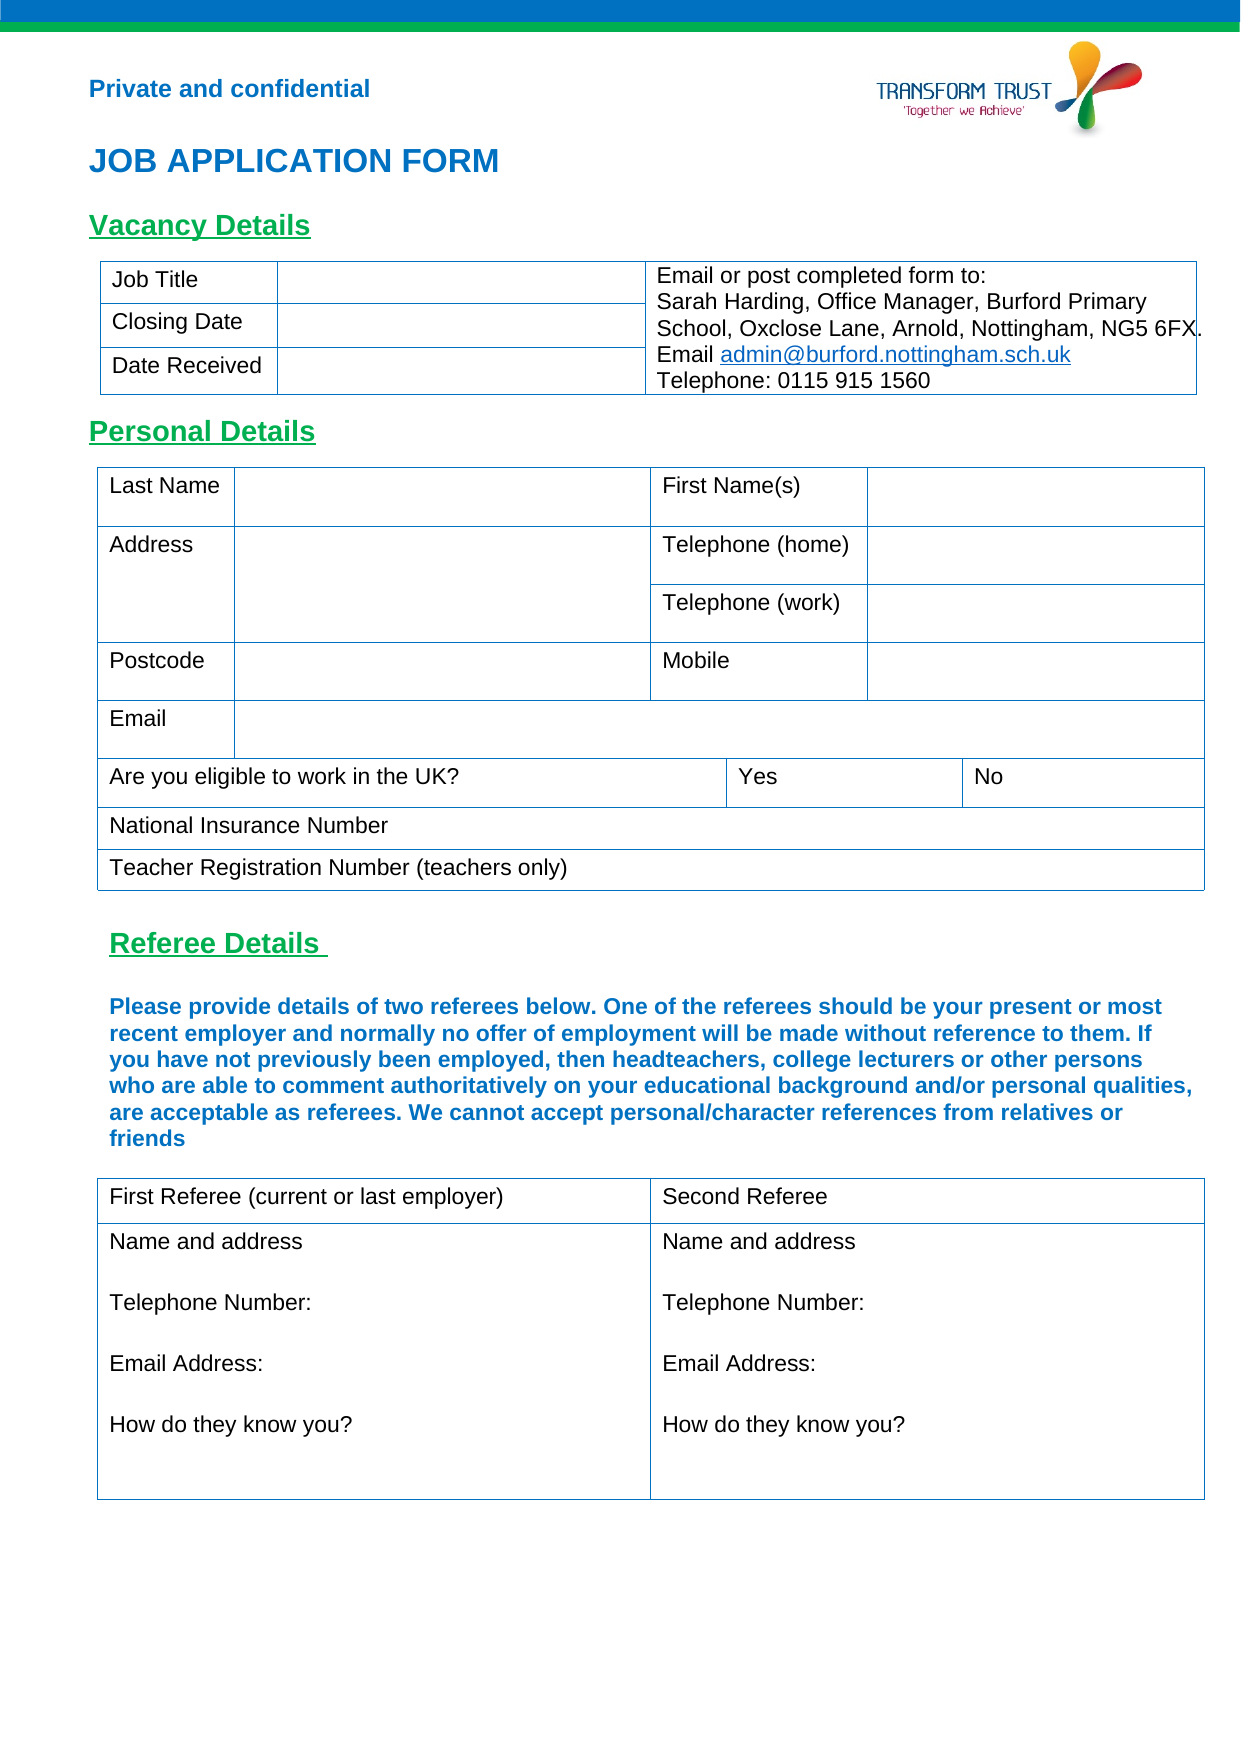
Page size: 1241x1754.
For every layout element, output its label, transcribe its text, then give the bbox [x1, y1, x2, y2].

table_cell National Insurance Number [98, 808, 1204, 848]
table_cell Email [98, 701, 234, 758]
table_header [278, 262, 645, 303]
table_cell Postcode [98, 643, 234, 700]
table_header [235, 468, 650, 526]
table_cell Mobile [651, 643, 867, 700]
table_header Last Name [98, 468, 234, 526]
table_header First Name(s) [651, 468, 867, 526]
text Vacancy Details [89, 208, 1090, 242]
table_cell Second Referee [651, 1179, 1204, 1223]
table_cell Telephone (home) [651, 527, 867, 584]
table_header [868, 468, 1204, 526]
table_cell [868, 643, 1204, 700]
table_cell [868, 585, 1204, 642]
table_cell Yes [727, 759, 962, 807]
table_cell [278, 304, 645, 347]
table_cell [278, 348, 645, 394]
text Private and confidential [89, 74, 857, 103]
table_cell [235, 643, 650, 700]
table_cell [235, 527, 650, 642]
table_cell [235, 701, 1204, 758]
picture [857, 32, 1161, 150]
table_cell No [963, 759, 1204, 807]
table_cell Date Received [101, 348, 277, 394]
table_cell Name and address Telephone Number: Email Address: How do they know you? [98, 1224, 650, 1499]
table_cell [868, 527, 1204, 584]
table_cell Referee Details Please provide details of two referees below. One of the referees should be your present or most recent employer and normally no offer of employment will be made without reference to them. If you have not previously been employed, then headteachers, college lecturers or other persons who are able to comment authoritatively on your educational background and/or personal qualities, are acceptable as referees. We cannot accept personal/character references from relatives or friends [98, 891, 1204, 1178]
table_cell Address [98, 527, 234, 642]
table_cell Name and address Telephone Number: Email Address: How do they know you? [651, 1224, 1204, 1499]
table_cell Closing Date [101, 304, 277, 347]
text Personal Details [89, 414, 1090, 447]
table_header Email or post completed form to: Sarah Harding, Office Manager, Burford Primary School, Oxclose Lane, Arnold, Nottingham, NG5 6FX. Email admin@burford.nottingham.sch.uk Telephone: 0115 915 1560 [646, 262, 1196, 394]
table_cell Are you eligible to work in the UK? [98, 759, 726, 807]
table_header Job Title [101, 262, 277, 303]
table_cell Telephone (work) [651, 585, 867, 642]
table_cell Teacher Registration Number (teachers only) [98, 850, 1204, 890]
table_cell First Referee (current or last employer) [98, 1179, 650, 1223]
text JOB APPLICATION FORM [89, 141, 1090, 179]
